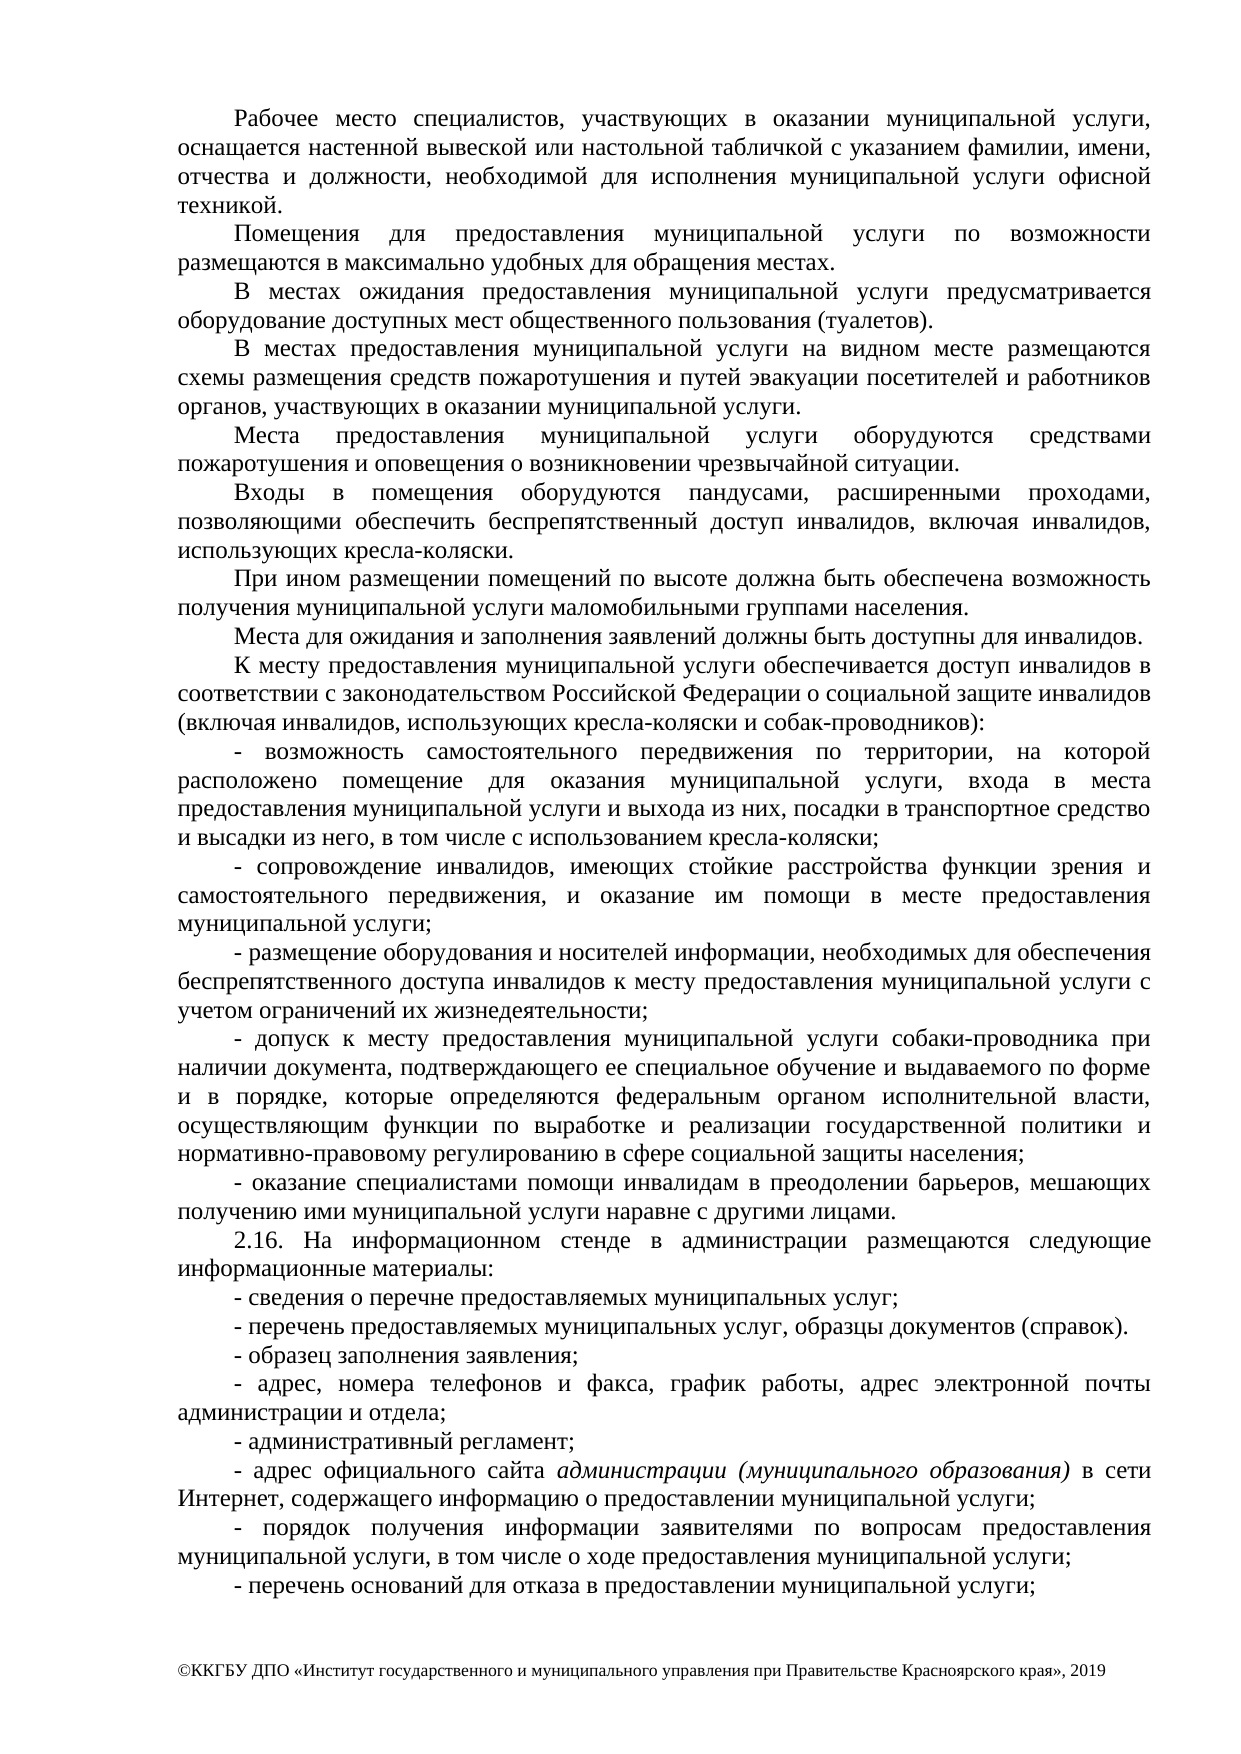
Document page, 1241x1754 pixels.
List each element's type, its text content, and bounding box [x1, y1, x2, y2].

text - перечень предоставляемых муниципальных услуг, образцы документов (справок). [177, 1311, 1152, 1340]
text В местах ожидания предоставления муниципальной услуги предусматривается оборудование доступных мест общественного пользования (туалетов). [177, 276, 1152, 333]
text Рабочее место специалистов, участвующих в оказании муниципальной услуги, оснащается настенной вывеской или настольной табличкой с указанием фамилии, имени, отчества и должности, необходимой для исполнения муниципальной услуги офисной техникой. [177, 103, 1152, 218]
text - возможность самостоятельного передвижения по территории, на которой расположено помещение для оказания муниципальной услуги, входа в места предоставления муниципальной услуги и выхода из них, посадки в транспортное средство и высадки из него, в том числе с использованием кресла-коляски; [177, 736, 1152, 851]
text Помещения для предоставления муниципальной услуги по возможности размещаются в максимально удобных для обращения местах. [177, 218, 1152, 276]
text - порядок получения информации заявителями по вопросам предоставления муниципальной услуги, в том числе о ходе предоставления муниципальной услуги; [177, 1512, 1152, 1570]
text - размещение оборудования и носителей информации, необходимых для обеспечения беспрепятственного доступа инвалидов к месту предоставления муниципальной услуги с учетом ограничений их жизнедеятельности; [177, 937, 1152, 1023]
text - образец заполнения заявления; [177, 1340, 1152, 1368]
text - допуск к месту предоставления муниципальной услуги собаки-проводника при наличии документа, подтверждающего ее специальное обучение и выдаваемого по форме и в порядке, которые определяются федеральным органом исполнительной власти, осуществляющим функции по выработке и реализации государственной политики и нормативно-правовому регулированию в сфере социальной защиты населения; [177, 1023, 1152, 1167]
text Места для ожидания и заполнения заявлений должны быть доступны для инвалидов. [177, 621, 1152, 650]
text Места предоставления муниципальной услуги оборудуются средствами пожаротушения и оповещения о возникновении чрезвычайной ситуации. [177, 420, 1152, 477]
text К месту предоставления муниципальной услуги обеспечивается доступ инвалидов в соответствии с законодательством Российской Федерации о социальной защите инвалидов (включая инвалидов, использующих кресла-коляски и собак-проводников): [177, 650, 1152, 736]
text - перечень оснований для отказа в предоставлении муниципальной услуги; [177, 1570, 1152, 1598]
text - административный регламент; [177, 1426, 1152, 1455]
text - оказание специалистами помощи инвалидам в преодолении барьеров, мешающих получению ими муниципальной услуги наравне с другими лицами. [177, 1167, 1152, 1225]
text - адрес, номера телефонов и факса, график работы, адрес электронной почты администрации и отдела; [177, 1368, 1152, 1426]
text Входы в помещения оборудуются пандусами, расширенными проходами, позволяющими обеспечить беспрепятственный доступ инвалидов, включая инвалидов, использующих кресла-коляски. [177, 477, 1152, 563]
text - сведения о перечне предоставляемых муниципальных услуг; [177, 1282, 1152, 1311]
text При ином размещении помещений по высоте должна быть обеспечена возможность получения муниципальной услуги маломобильными группами населения. [177, 563, 1152, 621]
text - адрес официального сайта администрации (муниципального образования) в сети Интернет, содержащего информацию о предоставлении муниципальной услуги; [177, 1455, 1152, 1512]
text В местах предоставления муниципальной услуги на видном месте размещаются схемы размещения средств пожаротушения и путей эвакуации посетителей и работников органов, участвующих в оказании муниципальной услуги. [177, 333, 1152, 420]
text - сопровождение инвалидов, имеющих стойкие расстройства функции зрения и самостоятельного передвижения, и оказание им помощи в месте предоставления муниципальной услуги; [177, 851, 1152, 937]
text 2.16. На информационном стенде в администрации размещаются следующие информационные материалы: [177, 1225, 1152, 1282]
